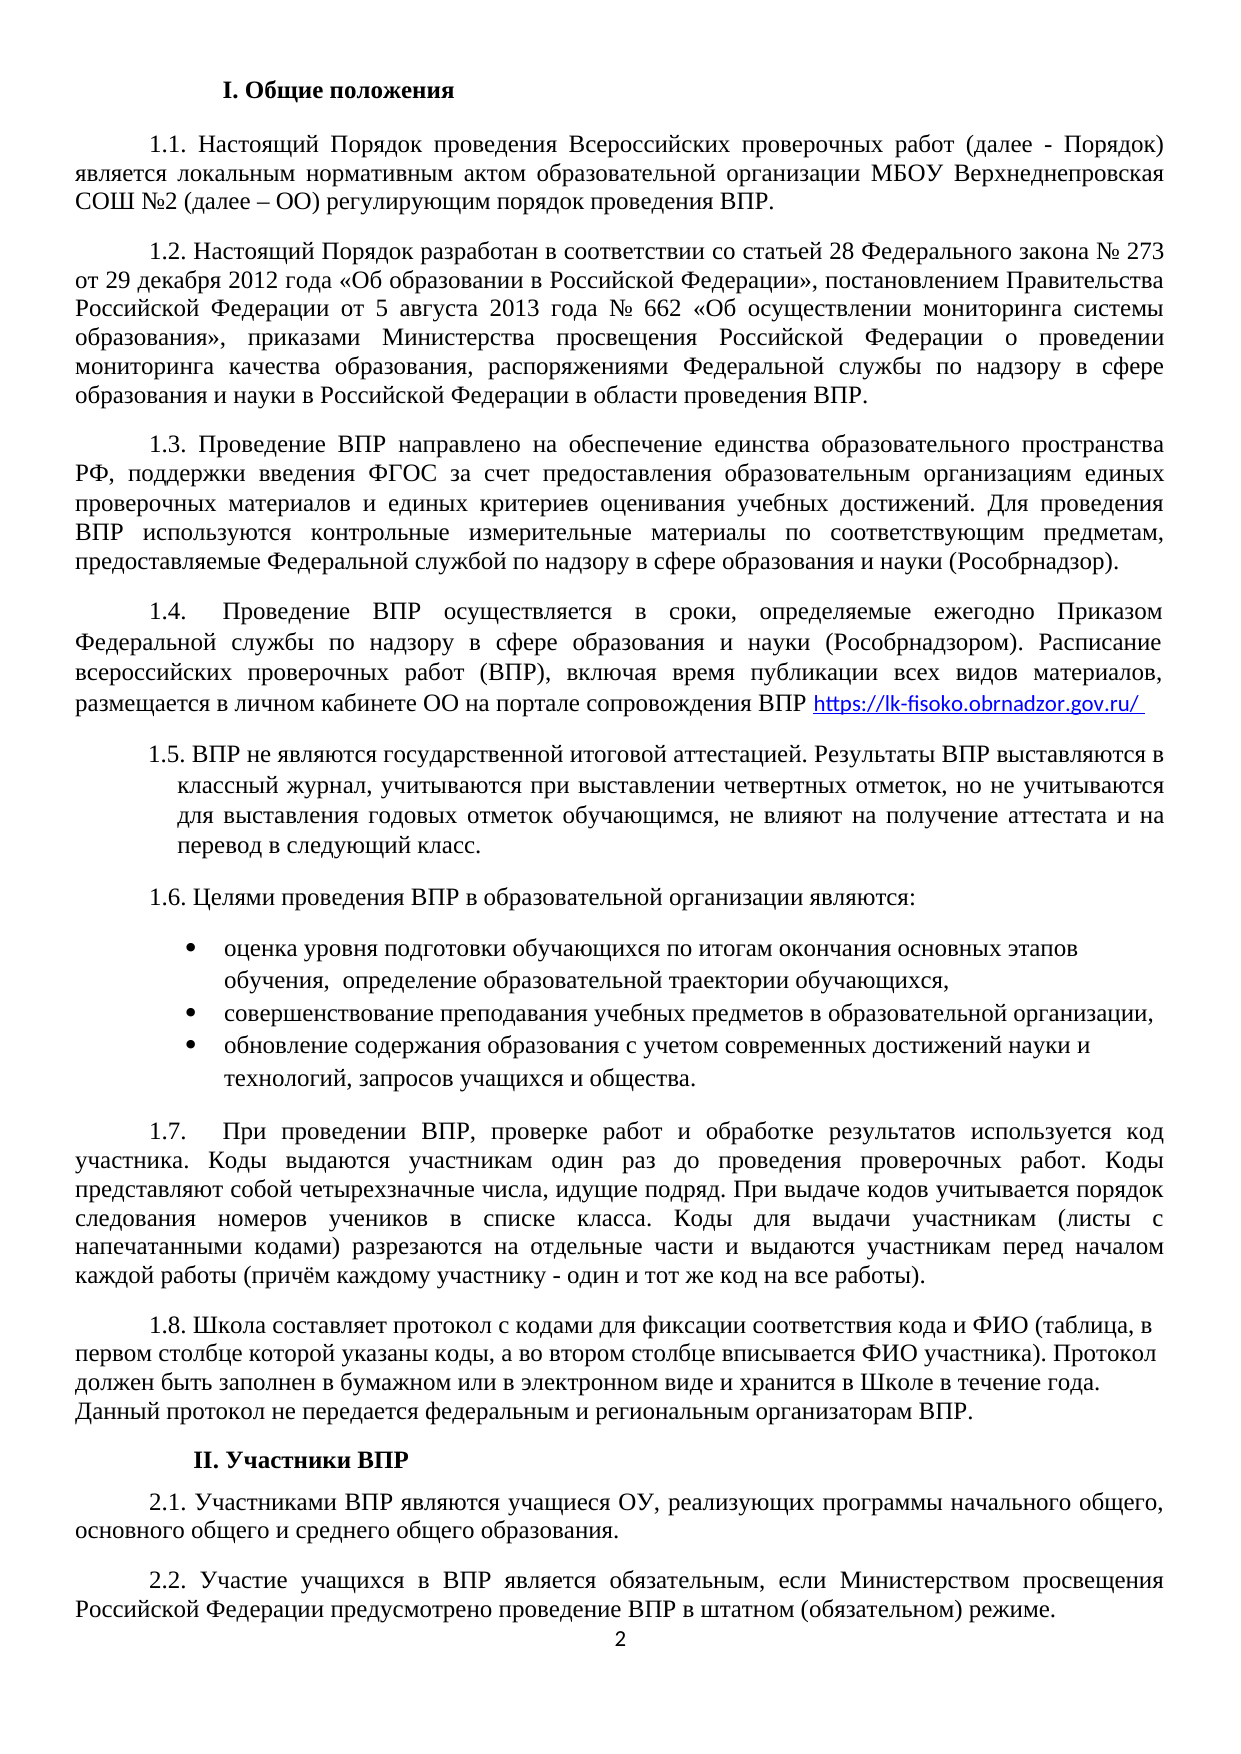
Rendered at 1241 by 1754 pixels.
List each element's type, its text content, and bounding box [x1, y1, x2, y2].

text 1.1. Настоящий Порядок проведения Всероссийских проверочных работ (далее - Порядок) является локальным нормативным актом образовательной организации МБОУ Верхнеднепровская СОШ №2 (далее – ОО) регулирующим порядок проведения ВПР. [75, 129, 1165, 215]
text 2.2. Участие учащихся в ВПР является обязательным, если Министерством просвещения Российской Федерации предусмотрено проведение ВПР в штатном (обязательном) режиме. [75, 1565, 1165, 1623]
text II. Участники ВПР [75, 1446, 1165, 1474]
text 2.1. Участниками ВПР являются учащиеся ОУ, реализующих программы начального общего, основного общего и среднего общего образования. [75, 1487, 1165, 1544]
text 1.4. Проведение ВПР осуществляется в сроки, определяемые ежегодно Приказом Федеральной службы по надзору в сфере образования и науки (Рособрнадзором). Расписание всероссийских проверочных работ (ВПР), включая время публикации всех видов материалов, размещается в личном кабинете ОО на портале сопровождения ВПР [75, 596, 1163, 717]
list совершенствование преподавания учебных предметов в образовательной организации, [186, 998, 1165, 1027]
text 1.6. Целями проведения ВПР в образовательной организации являются: [75, 882, 1163, 911]
text 1.3. Проведение ВПР направлено на обеспечение единства образовательного пространства РФ, поддержки введения ФГОС за счет предоставления образовательным организациям единых проверочных материалов и единых критериев оценивания учебных достижений. Для проведения ВПР используются контрольные измерительные материалы по соответствующим предметам, предоставляемые Федеральной службой по надзору в сфере образования и науки (Рособрнадзор). [75, 429, 1165, 575]
text 1.5. ВПР не являются государственной итоговой аттестацией. Результаты ВПР выставляются в классный журнал, учитываются при выставлении четвертных отметок, но не учитываются для выставления годовых отметок обучающимся, не влияют на получение аттестата и на перевод в следующий класс. [103, 739, 1165, 859]
text 1.8. Школа составляет протокол с кодами для фиксации соответствия кода и ФИО (таблица, в первом столбце которой указаны коды, а во втором столбце вписывается ФИО участника). Протокол должен быть заполнен в бумажном или в электронном виде и хранится в Школе в течение года. Данный протокол не передается федеральным и региональным организаторам ВПР. [75, 1310, 1165, 1425]
list оценка уровня подготовки обучающихся по итогам окончания основных этапов обучения, определение образовательной траектории обучающихся, [186, 933, 1165, 994]
list обновление содержания образования с учетом современных достижений науки и технологий, запросов учащихся и общества. [186, 1030, 1165, 1092]
text 1.7. При проведении ВПР, проверке работ и обработке результатов используется код участника. Коды выдаются участникам один раз до проведения проверочных работ. Коды представляют собой четырехзначные числа, идущие подряд. При выдаче кодов учитывается порядок следования номеров учеников в списке класса. Коды для выдачи участникам (листы с напечатанными кодами) разрезаются на отдельные части и выдаются участникам перед началом каждой работы (причём каждому участнику - один и тот же код на все работы). [75, 1116, 1165, 1289]
text I. Общие положения [222, 75, 1192, 104]
text 1.2. Настоящий Порядок разработан в соответствии со статьей 28 Федерального закона № 273 от 29 декабря 2012 года «Об образовании в Российской Федерации», постановлением Правительства Российской Федерации от 5 августа 2013 года № 662 «Об осуществлении мониторинга системы образования», приказами Министерства просвещения Российской Федерации о проведении мониторинга качества образования, распоряжениями Федеральной службы по надзору в сфере образования и науки в Российской Федерации в области проведения ВПР. [75, 236, 1165, 408]
